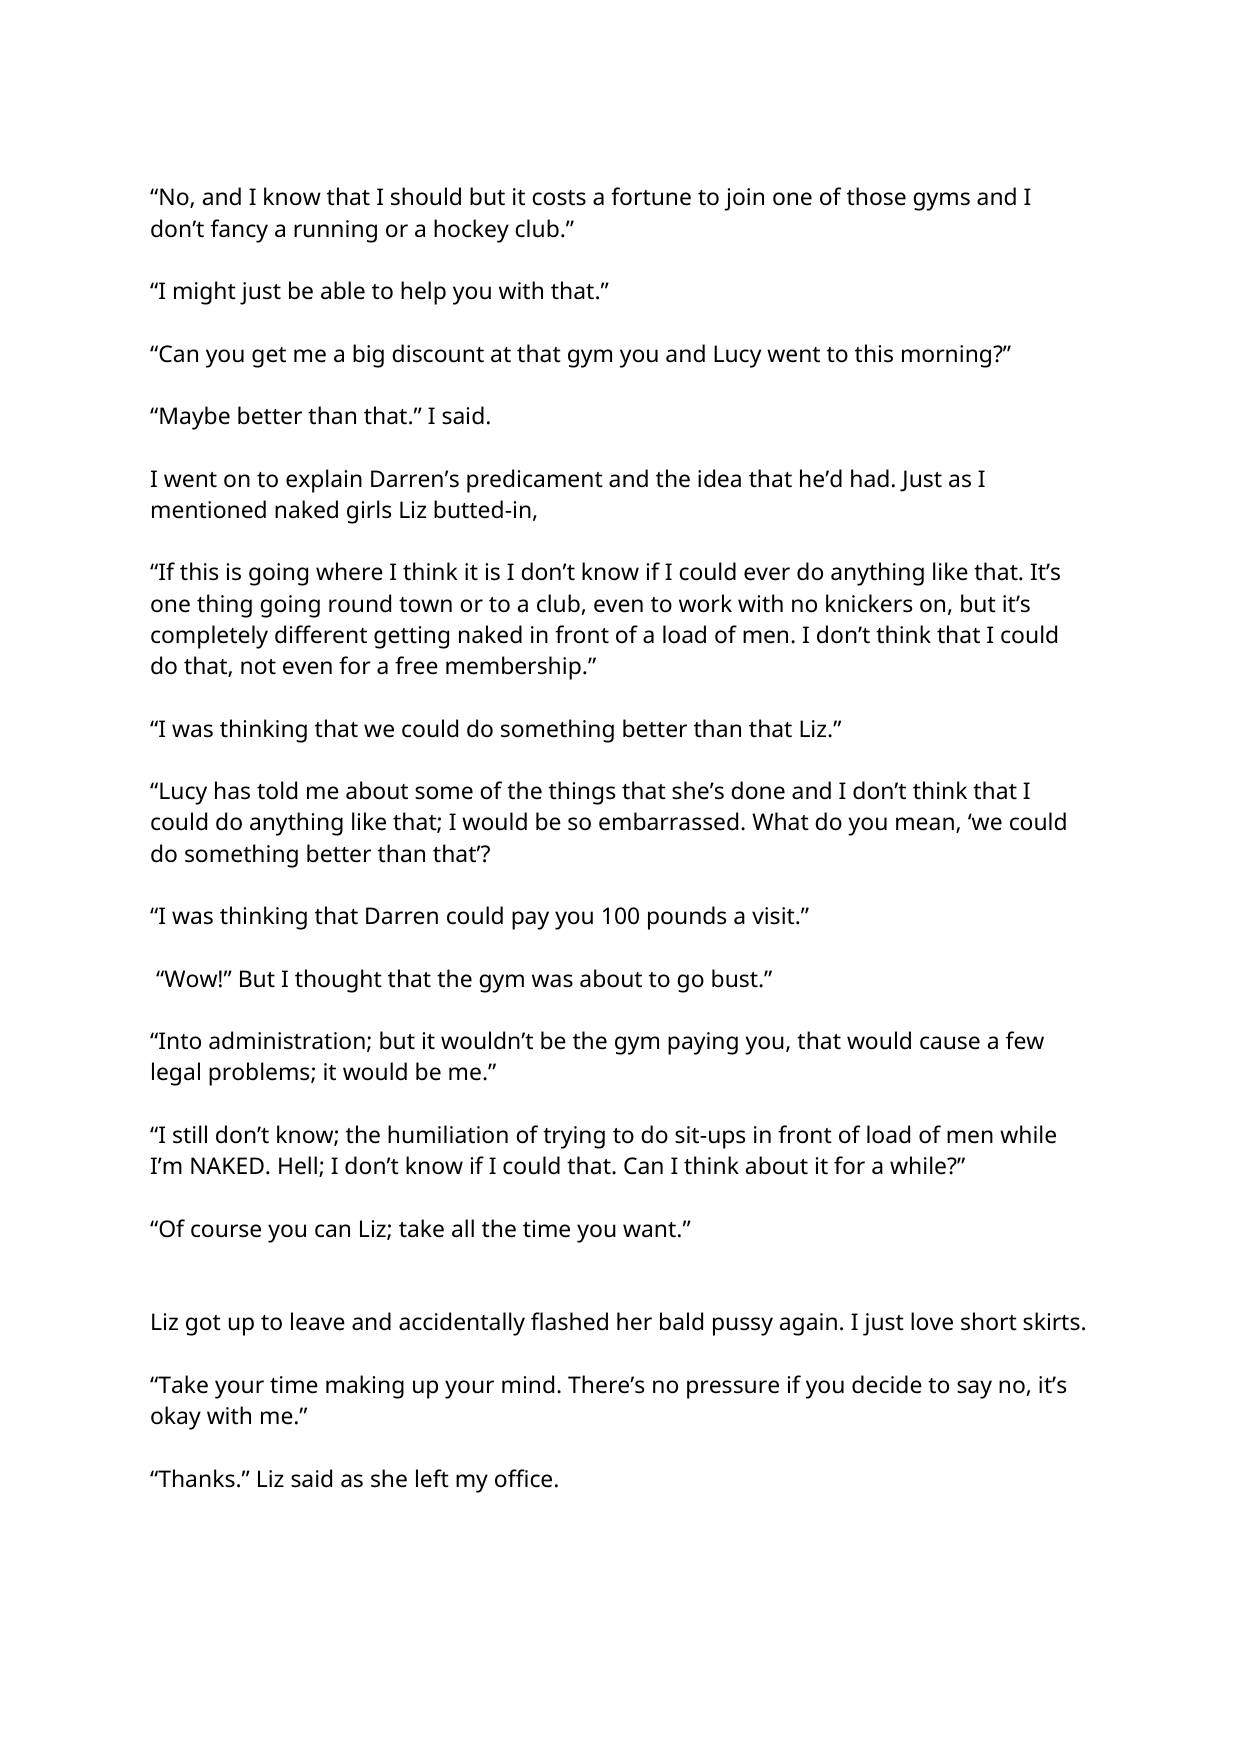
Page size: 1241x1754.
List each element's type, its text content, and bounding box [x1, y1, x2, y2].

text “If this is going where I think it is I don’t know if I could ever do anything like that. It’s one thing going round town or to a club, even to work with no knickers on, but it’s completely different getting naked in front of a load of men. I don’t think that I could do that, not even for a free membership.” [150, 556, 1090, 681]
text “I might just be able to help you with that.” [150, 275, 1090, 306]
text “I was thinking that we could do something better than that Liz.” [150, 712, 1090, 744]
text “I was thinking that Darren could pay you 100 pounds a visit.” [150, 900, 1090, 931]
text Liz got up to leave and accidentally flashed her bald pussy again. I just love short skirts. [150, 1306, 1090, 1337]
text “Take your time making up your mind. There’s no pressure if you decide to say no, it’s okay with me.” [150, 1369, 1090, 1431]
text “Of course you can Liz; take all the time you want.” [150, 1212, 1090, 1244]
text “Wow!” But I thought that the gym was about to go bust.” [150, 962, 1090, 994]
text “Thanks.” Liz said as she left my office. [150, 1462, 1090, 1494]
text “Into administration; but it wouldn’t be the gym paying you, that would cause a few legal problems; it would be me.” [150, 1025, 1090, 1087]
text “Can you get me a big discount at that gym you and Lucy went to this morning?” [150, 337, 1090, 369]
text “Maybe better than that.” I said. [150, 400, 1090, 431]
text I went on to explain Darren’s predicament and the idea that he’d had. Just as I mentioned naked girls Liz butted-in, [150, 462, 1090, 525]
text “Lucy has told me about some of the things that she’s done and I don’t think that I could do anything like that; I would be so embarrassed. What do you mean, ‘we could do something better than that’? [150, 775, 1090, 869]
text “No, and I know that I should but it costs a fortune to join one of those gyms and I don’t fancy a running or a hockey club.” [150, 181, 1090, 244]
text “I still don’t know; the humiliation of trying to do sit-ups in front of load of men while I’m NAKED. Hell; I don’t know if I could that. Can I think about it for a while?” [150, 1119, 1090, 1181]
